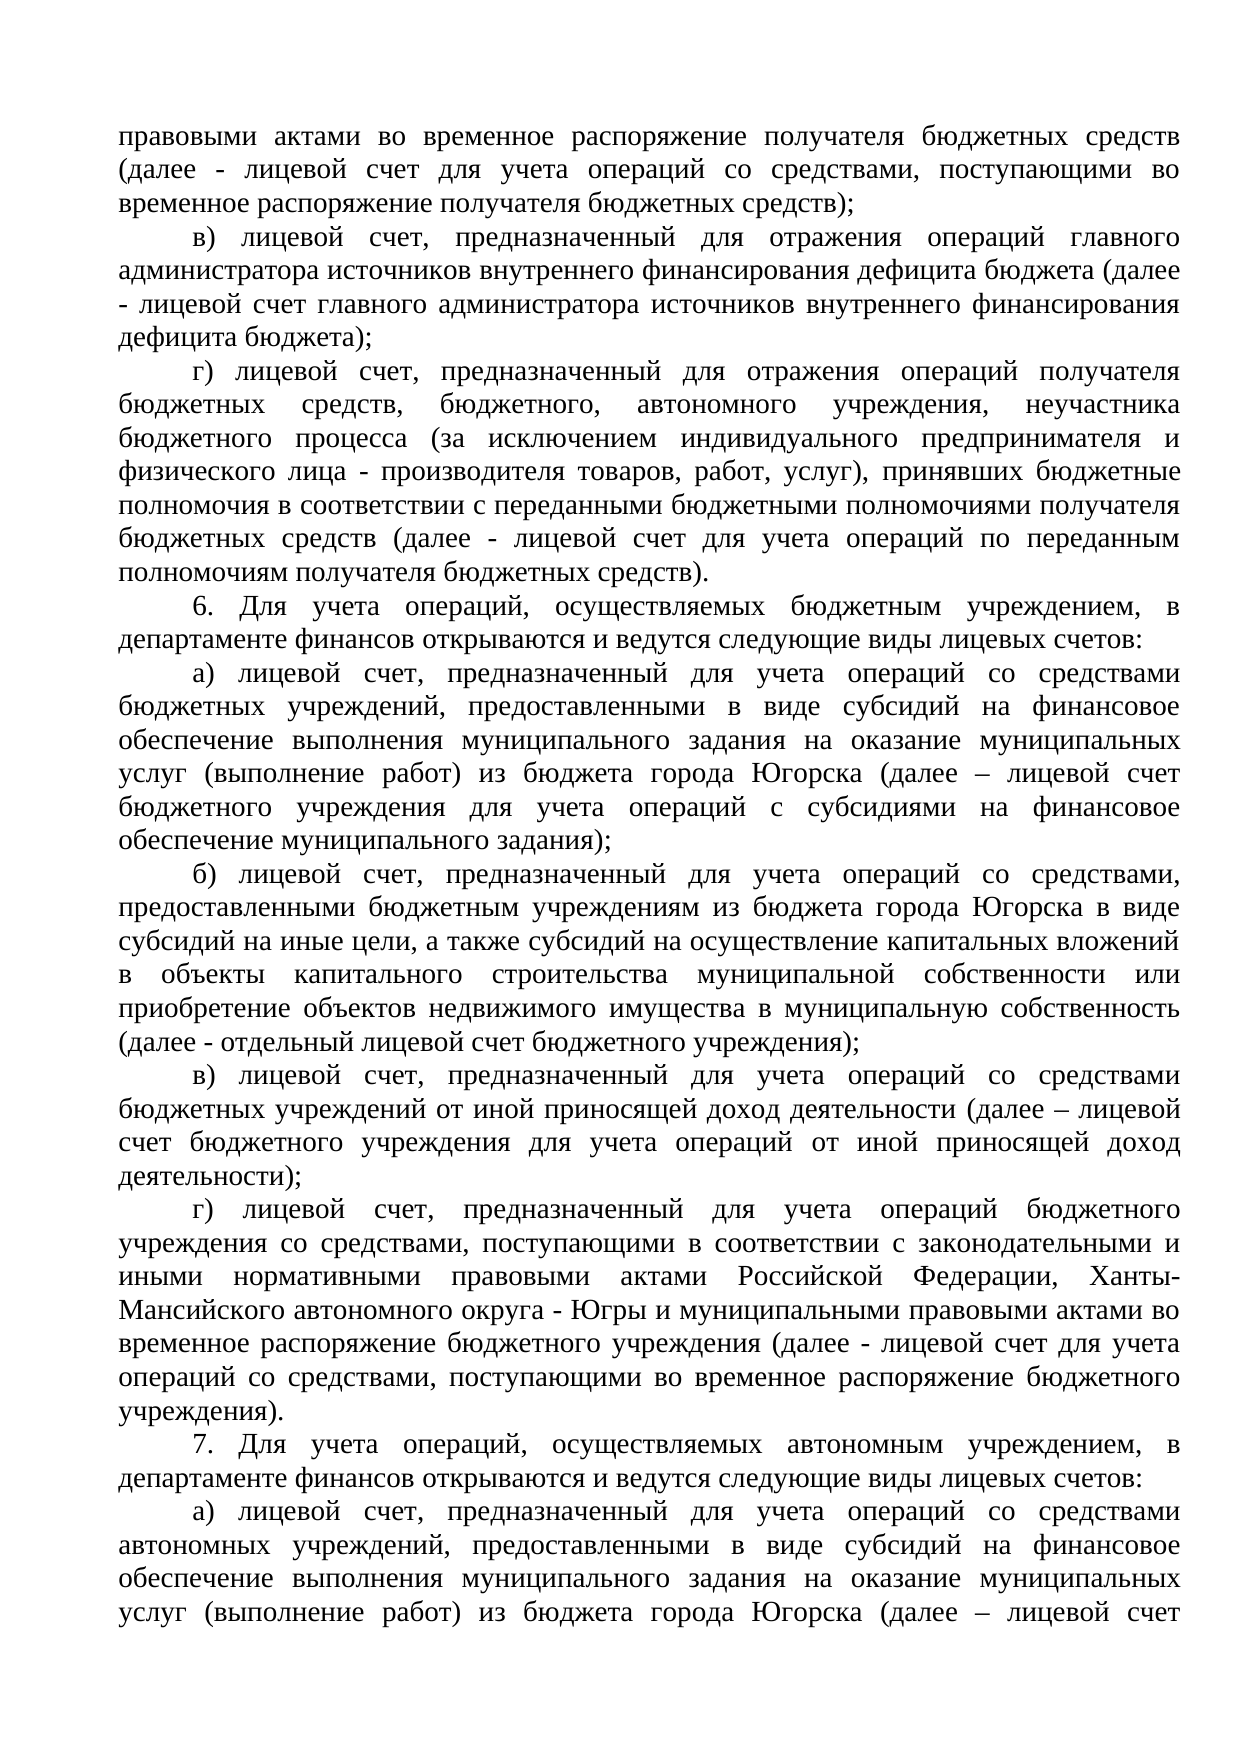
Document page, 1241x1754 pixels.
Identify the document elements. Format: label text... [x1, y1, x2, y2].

text 7. Для учета операций, осуществляемых автономным учреждением, в департаменте финансов открываются и ведутся следующие виды лицевых счетов: [118, 1426, 1181, 1493]
text б) лицевой счет, предназначенный для учета операций со средствами, предоставленными бюджетным учреждениям из бюджета города Югорска в виде субсидий на иные цели, а также субсидий на осуществление капитальных вложений в объекты капитального строительства муниципальной собственности или приобретение объектов недвижимого имущества в муниципальную собственность (далее - отдельный лицевой счет бюджетного учреждения); [118, 856, 1181, 1057]
text а) лицевой счет, предназначенный для учета операций со средствами бюджетных учреждений, предоставленными в виде субсидий на финансовое обеспечение выполнения муниципального задания на оказание муниципальных услуг (выполнение работ) из бюджета города Югорска (далее – лицевой счет бюджетного учреждения для учета операций с субсидиями на финансовое обеспечение муниципального задания); [118, 655, 1181, 856]
text 6. Для учета операций, осуществляемых бюджетным учреждением, в департаменте финансов открываются и ведутся следующие виды лицевых счетов: [118, 588, 1181, 655]
text в) лицевой счет, предназначенный для учета операций со средствами бюджетных учреждений от иной приносящей доход деятельности (далее – лицевой счет бюджетного учреждения для учета операций от иной приносящей доход деятельности); [118, 1057, 1181, 1191]
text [118, 1493, 1181, 1627]
text г) лицевой счет, предназначенный для отражения операций получателя бюджетных средств, бюджетного, автономного учреждения, неучастника бюджетного процесса (за исключением индивидуального предпринимателя и физического лица - производителя товаров, работ, услуг), принявших бюджетные полномочия в соответствии с переданными бюджетными полномочиями получателя бюджетных средств (далее - лицевой счет для учета операций по переданным полномочиям получателя бюджетных средств). [118, 353, 1181, 588]
text г) лицевой счет, предназначенный для учета операций бюджетного учреждения со средствами, поступающими в соответствии с законодательными и иными нормативными правовыми актами Российской Федерации, Ханты-Мансийского автономного округа - Югры и муниципальными правовыми актами во временное распоряжение бюджетного учреждения (далее - лицевой счет для учета операций со средствами, поступающими во временное распоряжение бюджетного учреждения). [118, 1191, 1181, 1426]
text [118, 118, 1181, 219]
text в) лицевой счет, предназначенный для отражения операций главного администратора источников внутреннего финансирования дефицита бюджета (далее - лицевой счет главного администратора источников внутреннего финансирования дефицита бюджета); [118, 219, 1181, 353]
